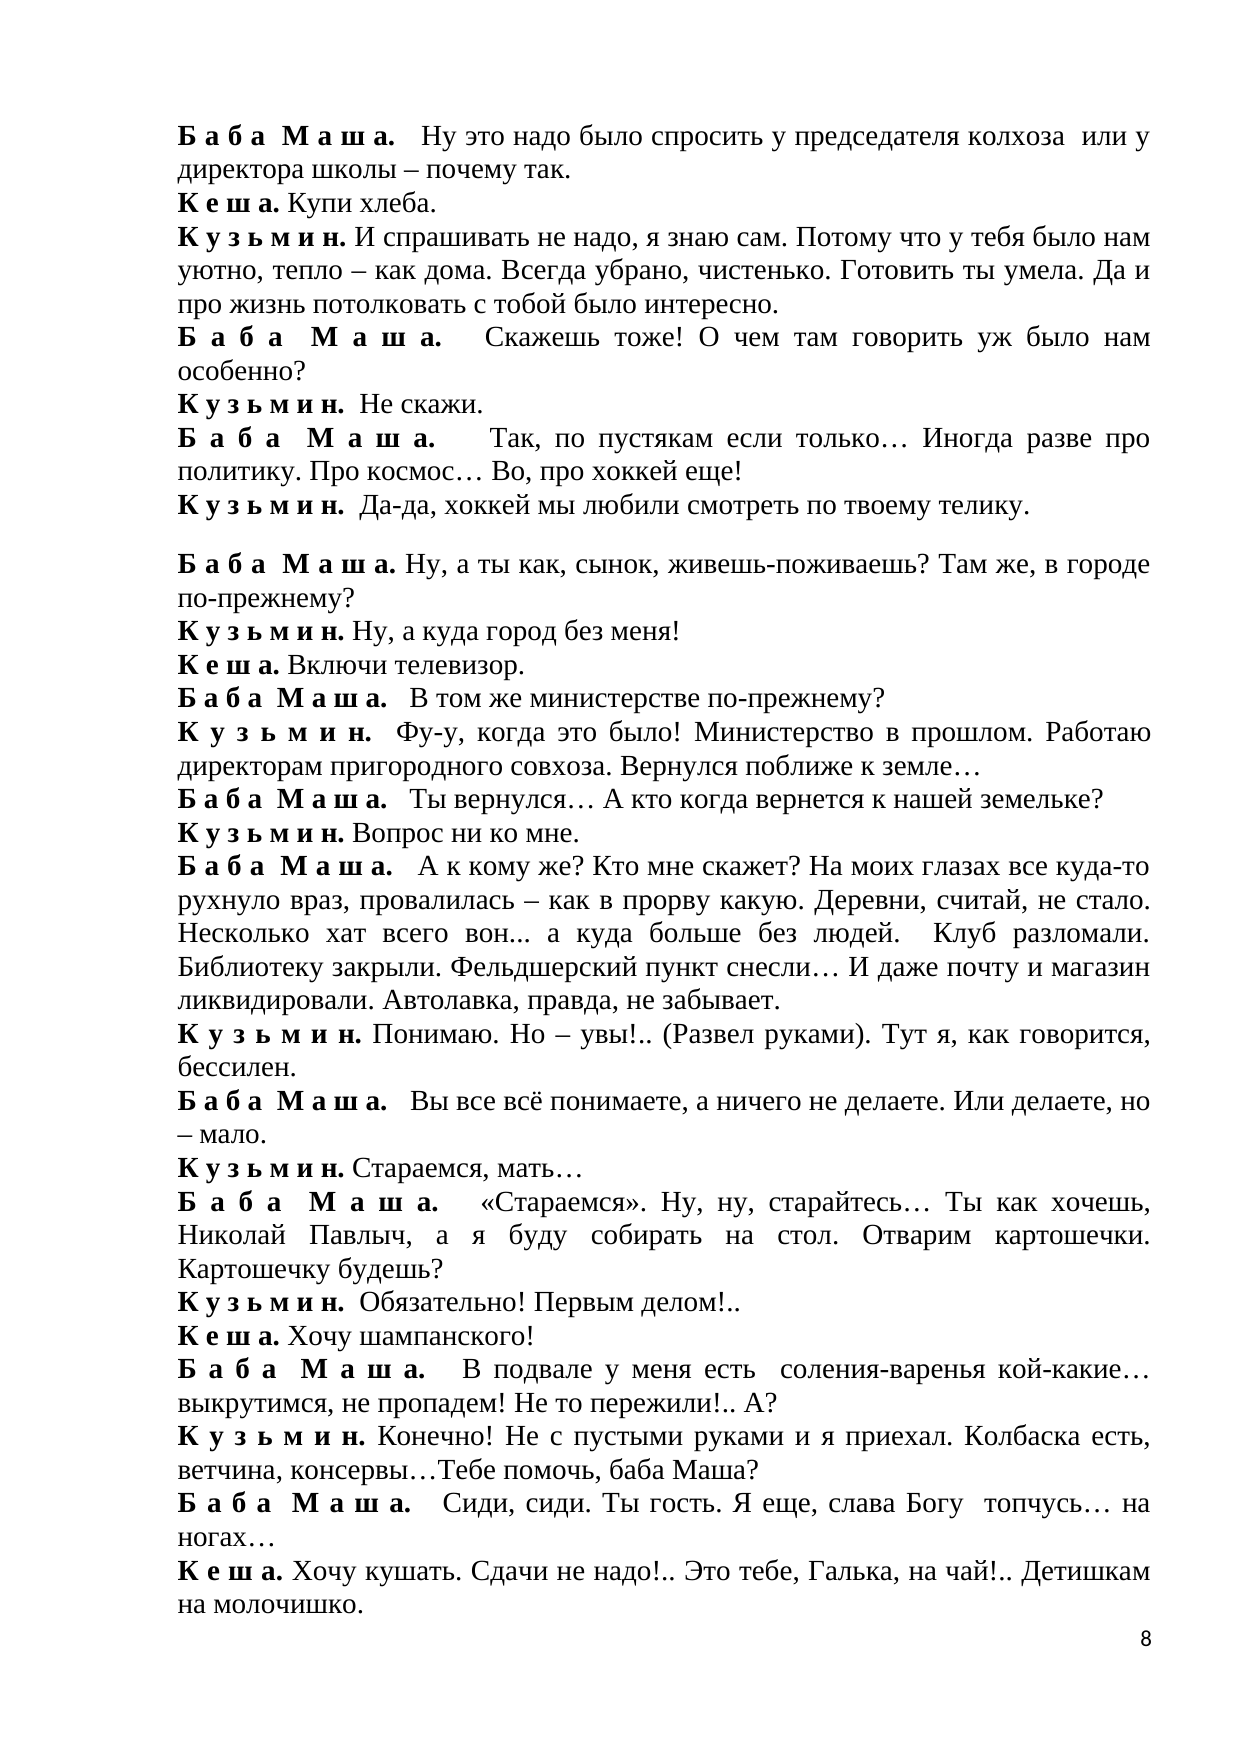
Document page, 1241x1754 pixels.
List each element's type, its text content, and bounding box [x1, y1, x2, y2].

text К у з ь м и н. Стараемся, мать… [177, 1150, 1152, 1184]
text К у з ь м и н. Обязательно! Первым делом!.. [177, 1284, 1152, 1318]
text Б а б а М а ш а. В том же министерстве по-прежнему? [177, 681, 1152, 714]
text К у з ь м и н. Ну, а куда город без меня! [177, 613, 1152, 647]
text Б а б а М а ш а. Ну это надо было спросить у председателя колхоза или у директора школы – почему так. [177, 118, 1152, 185]
text К у з ь м и н. Фу-у, когда это было! Министерство в прошлом. Работаю директорам пригородного совхоза. Вернулся поближе к земле… [177, 714, 1152, 781]
text Б а б а М а ш а. Сиди, сиди. Ты гость. Я еще, слава Богу топчусь… на ногах… [177, 1486, 1152, 1553]
text К у з ь м и н. Конечно! Не с пустыми руками и я приехал. Колбаска есть, ветчина, консервы…Тебе помочь, баба Маша? [177, 1418, 1152, 1486]
text Б а б а М а ш а. «Стараемся». Ну, ну, старайтесь… Ты как хочешь, Николай Павлыч, а я буду собирать на стол. Отварим картошечки. Картошечку будешь? [177, 1184, 1152, 1284]
text Б а б а М а ш а. Скажешь тоже! О чем там говорить уж было нам особенно? [177, 319, 1152, 386]
text К у з ь м и н. И спрашивать не надо, я знаю сам. Потому что у тебя было нам уютно, тепло – как дома. Всегда убрано, чистенько. Готовить ты умела. Да и про жизнь потолковать с тобой было интересно. [177, 219, 1152, 319]
text Б а б а М а ш а. Ты вернулся… А кто когда вернется к нашей земельке? [177, 781, 1152, 815]
text К у з ь м и н. Понимаю. Но – увы!.. (Развел руками). Тут я, как говорится, бессилен. [177, 1016, 1152, 1083]
text К е ш а. Хочу кушать. Сдачи не надо!.. Это тебе, Галька, на чай!.. Детишкам на молочишко. [177, 1553, 1152, 1620]
text К е ш а. Включи телевизор. [177, 647, 1152, 681]
text К у з ь м и н. Вопрос ни ко мне. [177, 815, 1152, 848]
text Б а б а М а ш а. А к кому же? Кто мне скажет? На моих глазах все куда-то рухнуло враз, провалилась – как в прорву какую. Деревни, считай, не стало. Несколько хат всего вон... а куда больше без людей. Клуб разломали. Библиотеку закрыли. Фельдшерский пункт снесли… И даже почту и магазин ликвидировали. Автолавка, правда, не забывает. [177, 848, 1152, 1016]
text К у з ь м и н. Да-да, хоккей мы любили смотреть по твоему телику. [177, 487, 1152, 521]
text К е ш а. Хочу шампанского! [177, 1318, 1152, 1351]
text Б а б а М а ш а. Ну, а ты как, сынок, живешь-поживаешь? Там же, в городе по-прежнему? [177, 546, 1152, 613]
text К у з ь м и н. Не скажи. [177, 386, 1152, 420]
text К е ш а. Купи хлеба. [177, 185, 1152, 219]
text Б а б а М а ш а. В подвале у меня есть соления-варенья кой-какие… выкрутимся, не пропадем! Не то пережили!.. А? [177, 1351, 1152, 1418]
text Б а б а М а ш а. Вы все всё понимаете, а ничего не делаете. Или делаете, но – мало. [177, 1083, 1152, 1150]
text Б а б а М а ш а. Так, по пустякам если только… Иногда разве про политику. Про космос… Во, про хоккей еще! [177, 420, 1152, 487]
